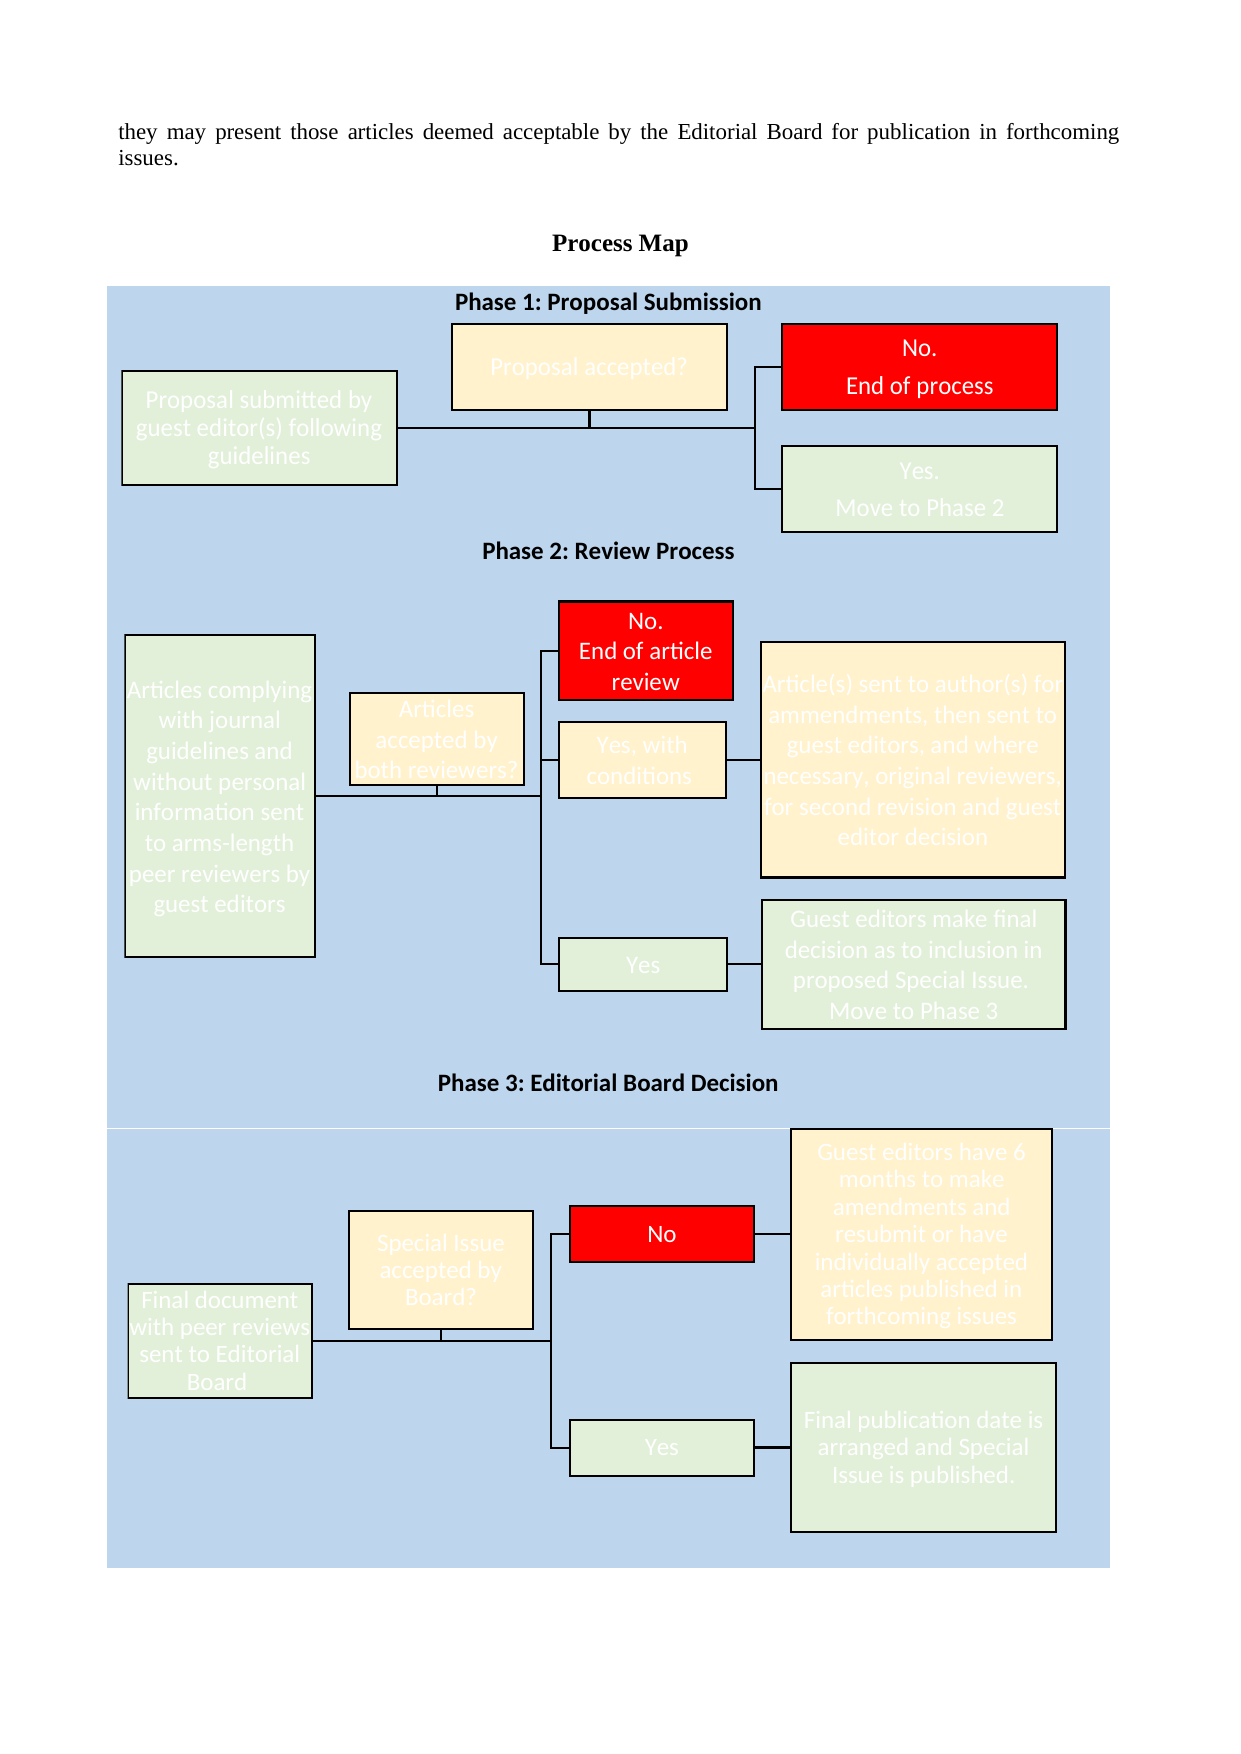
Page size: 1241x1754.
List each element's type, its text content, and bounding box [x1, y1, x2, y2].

text Process Map [118, 228, 1122, 257]
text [118, 118, 1122, 171]
table_header Phase 1: Proposal Submission [107, 286, 1110, 316]
table_cell [107, 1129, 1110, 1568]
table_cell Phase 3: Editorial Board Decision [107, 1037, 1110, 1128]
table_cell [107, 566, 1110, 1037]
table_cell Phase 2: Review Process [107, 535, 1110, 566]
table_cell [107, 316, 1110, 535]
